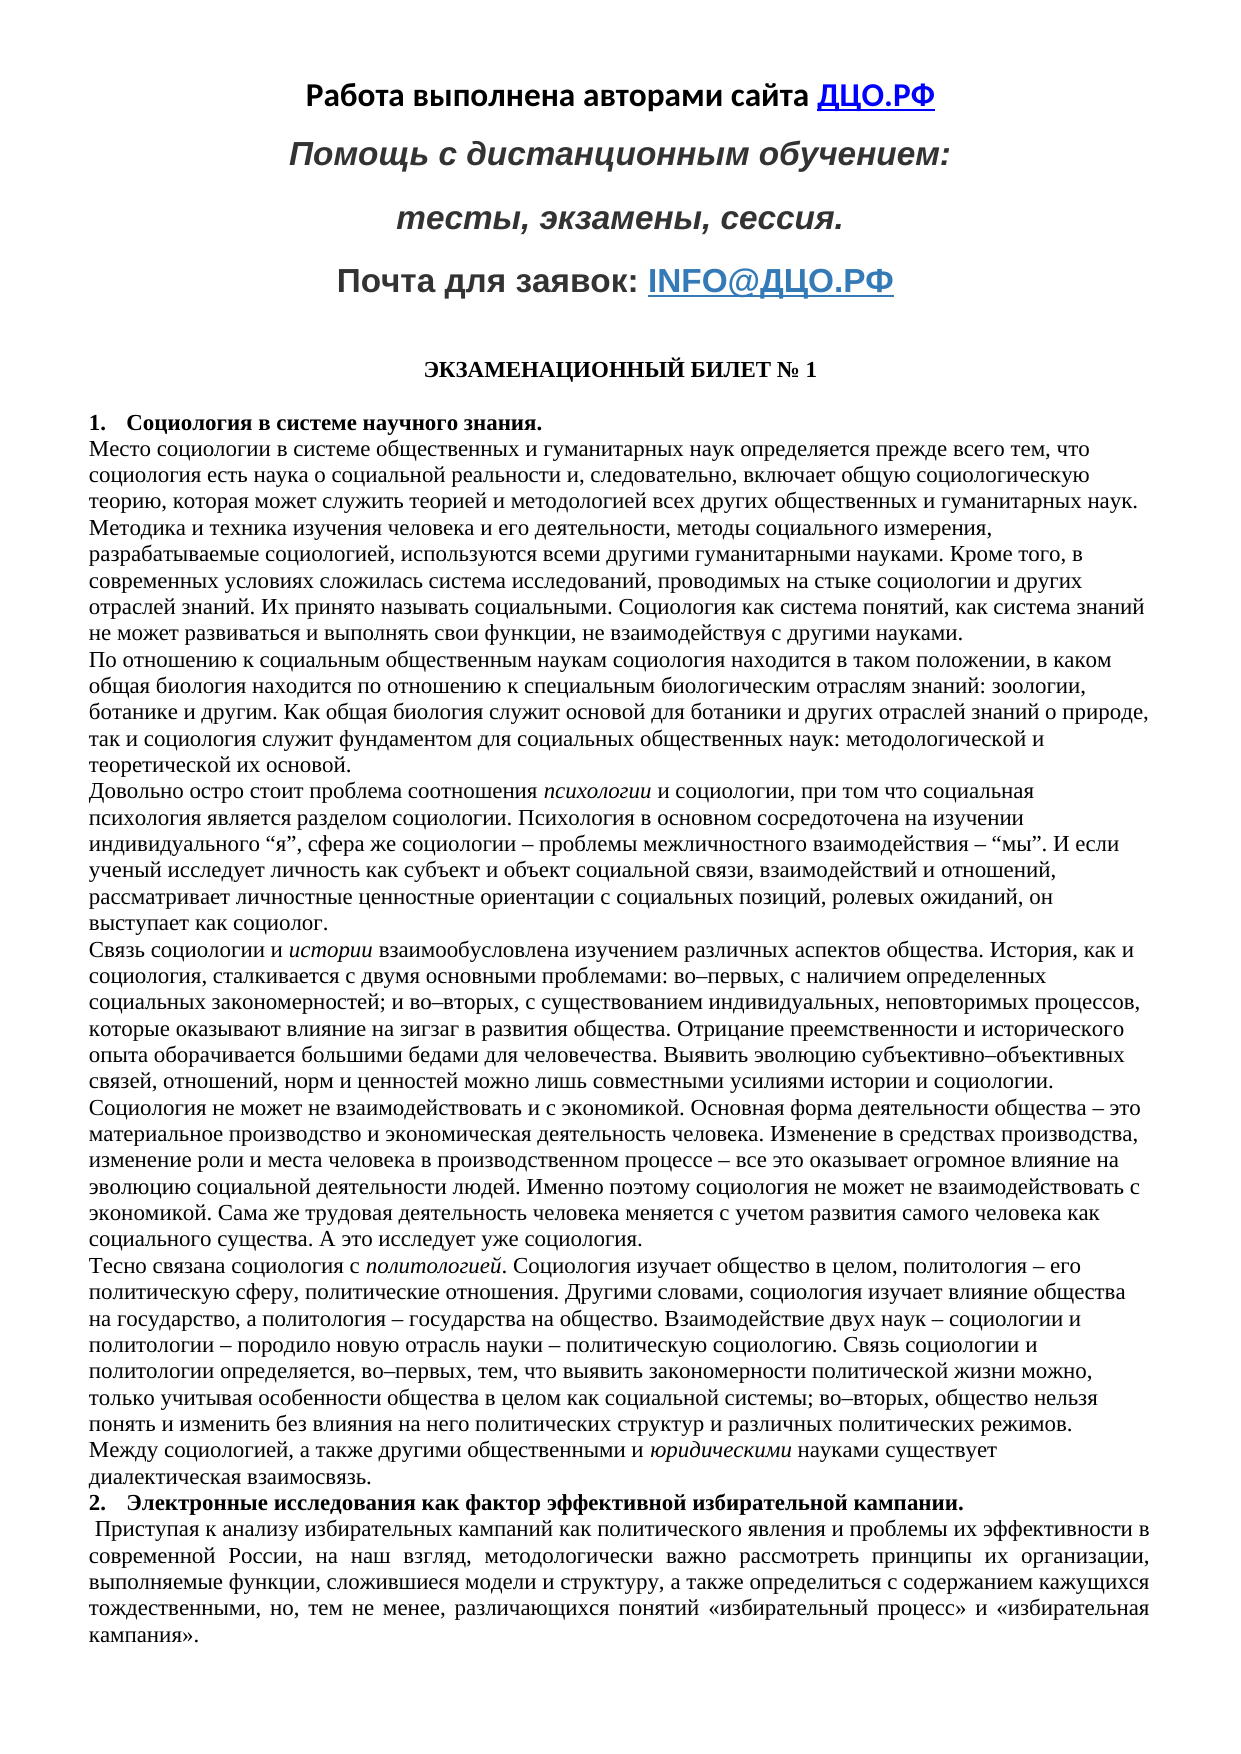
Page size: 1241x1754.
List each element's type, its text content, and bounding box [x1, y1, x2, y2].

text Приступая к анализу избирательных кампаний как политического явления и проблемы их эффективности в современной России, на наш взгляд, методологически важно рассмотреть принципы их организации, выполняемые функции, сложившиеся модели и структуру, а также определиться с содержанием кажущихся тождественными, но, тем не менее, различающихся понятий «избирательный процесс» и «избирательная кампания». [89, 1515, 1152, 1647]
text ЭКЗАМЕНАЦИОННЫЙ БИЛЕТ № 1 [89, 356, 1152, 382]
text По отношению к социальным общественным наукам социология находится в таком положении, в каком общая биология находится по отношению к специальным биологическим отраслям знаний: зоологии, ботанике и другим. Как общая биология служит основой для ботаники и других отраслей знаний о природе, так и социология служит фундаментом для социальных общественных наук: методологической и теоретической их основой. [89, 646, 1152, 777]
text Место социологии в системе общественных и гуманитарных наук определяется прежде всего тем, что социология есть наука о социальной реальности и, следовательно, включает общую социологическую теорию, которая может служить теорией и методологией всех других общественных и гуманитарных наук. Методика и техника изучения человека и его деятельности, методы социального измерения, разрабатываемые социологией, используются всеми другими гуманитарными науками. Кроме того, в современных условиях сложилась система исследований, проводимых на стыке социологии и других отраслей знаний. Их принято называть социальными. Социология как система понятий, как система знаний не может развиваться и выполнять свои функции, не взаимодействуя с другими науками. [89, 435, 1152, 646]
text Тесно связана социология с политологией. Социология изучает общество в целом, политология – его политическую сферу, политические отношения. Другими словами, социология изучает влияние общества на государство, а политология – государства на общество. Взаимодействие двух наук – социологии и политологии – породило новую отрасль науки – политическую социологию. Связь социологии и политологии определяется, во–первых, тем, что выявить закономерности политической жизни можно, только учитывая особенности общества в целом как социальной системы; во–вторых, общество нельзя понять и изменить без влияния на него политических структур и различных политических режимов. [89, 1252, 1152, 1436]
list Электронные исследования как фактор эффективной избирательной кампании. [89, 1489, 1152, 1515]
text Связь социологии и истории взаимообусловлена изучением различных аспектов общества. История, как и социология, сталкивается с двумя основными проблемами: во–первых, с наличием определенных социальных закономерностей; и во–вторых, с существованием индивидуальных, неповторимых процессов, которые оказывают влияние на зигзаг в развития общества. Отрицание преемственности и исторического опыта оборачивается большими бедами для человечества. Выявить эволюцию субъективно–объективных связей, отношений, норм и ценностей можно лишь совместными усилиями истории и социологии. [89, 936, 1152, 1094]
text Довольно остро стоит проблема соотношения психологии и социологии, при том что социальная психология является разделом социологии. Психология в основном сосредоточена на изучении индивидуального “я”, сфера же социологии – проблемы межличностного взаимодействия – “мы”. И если ученый исследует личность как субъект и объект социальной связи, взаимодействий и отношений, рассматривает личностные ценностные ориентации с социальных позиций, ролевых ожиданий, он выступает как социолог. [89, 777, 1152, 936]
list Социология в системе научного знания. [89, 408, 1152, 435]
text Социология не может не взаимодействовать и с экономикой. Основная форма деятельности общества – это материальное производство и экономическая деятельность человека. Изменение в средствах производства, изменение роли и места человека в производственном процессе – все это оказывает огромное влияние на эволюцию социальной деятельности людей. Именно поэтому социология не может не взаимодействовать с экономикой. Сама же трудовая деятельность человека меняется с учетом развития самого человека как социального существа. А это исследует уже социология. [89, 1094, 1152, 1252]
text Между социологией, а также другими общественными и юридическими науками существует диалектическая взаимосвязь. [89, 1436, 1152, 1489]
